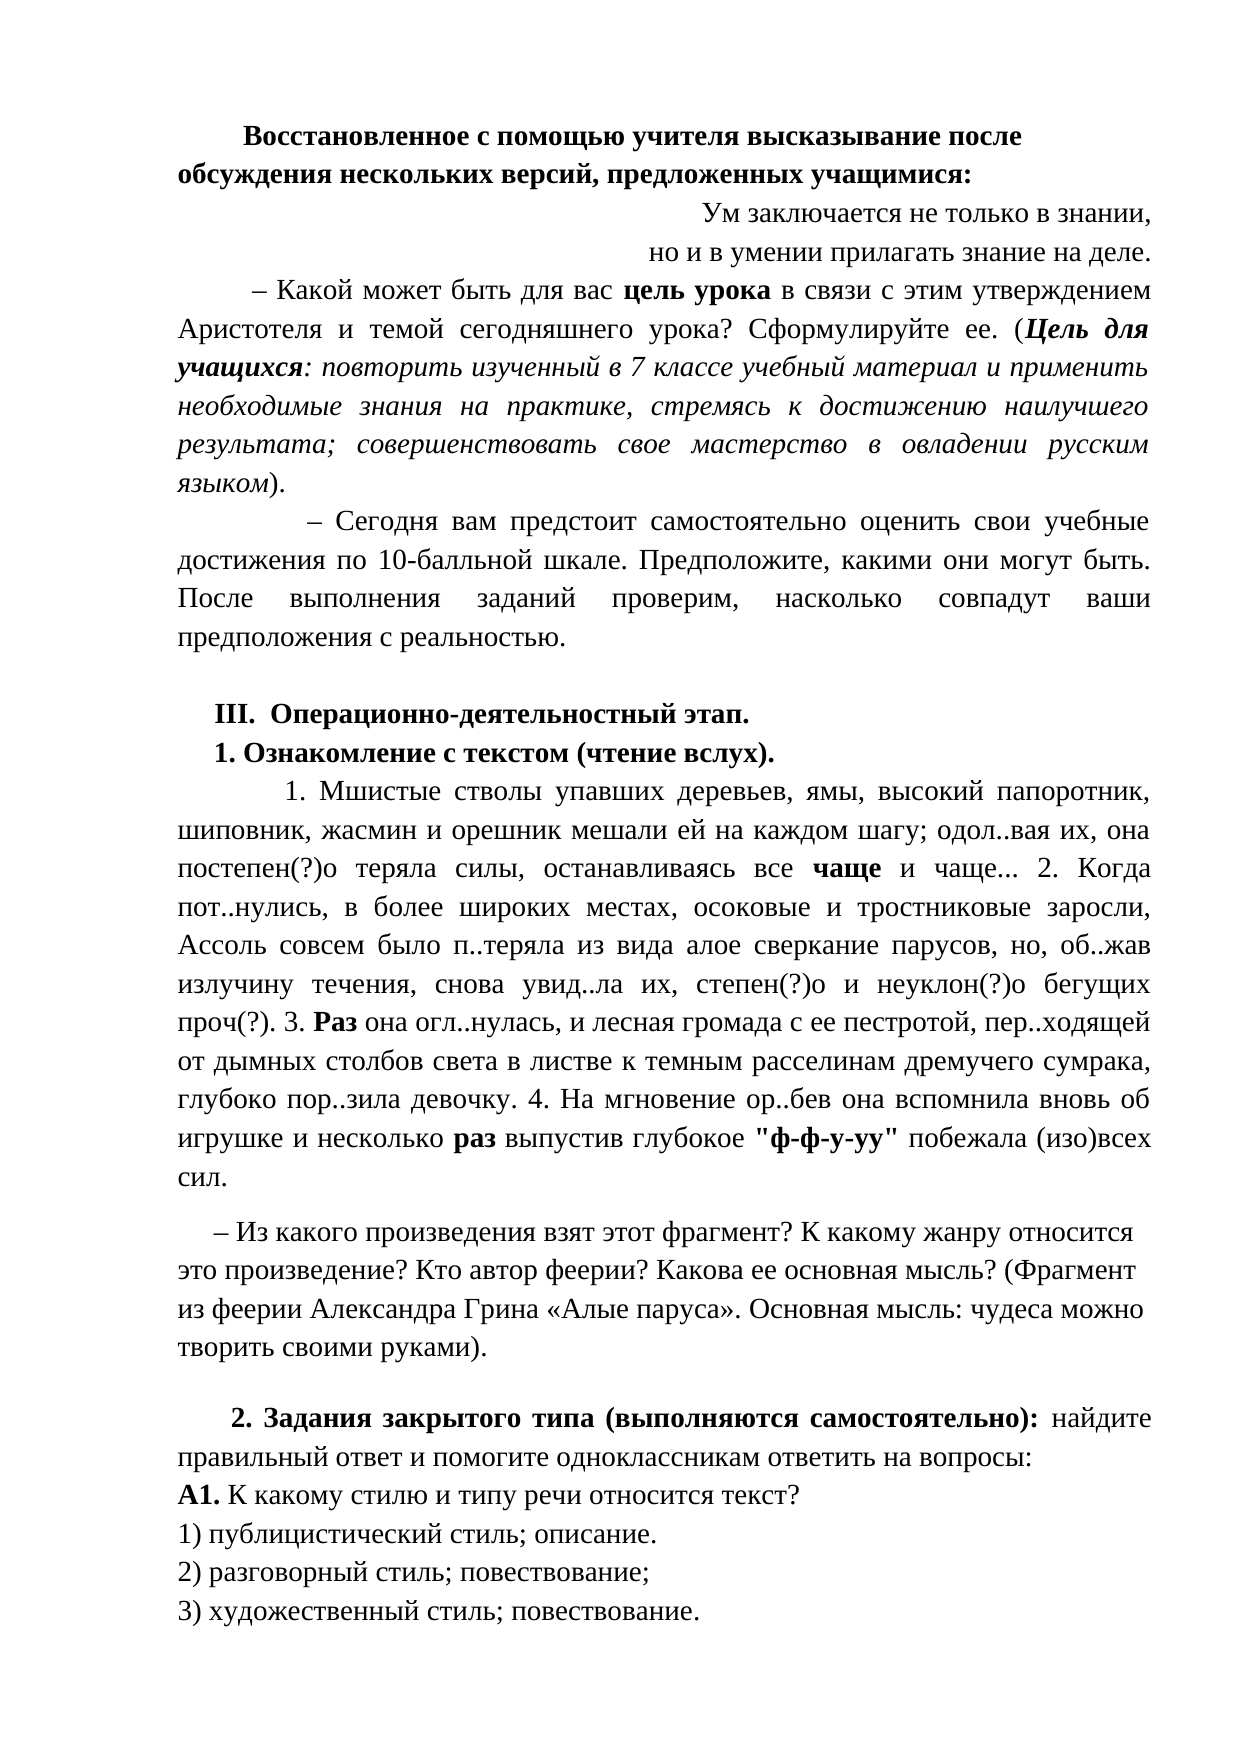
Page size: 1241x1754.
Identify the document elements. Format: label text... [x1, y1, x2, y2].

text Восстановленное с помощью учителя высказывание после обсуждения нескольких версий, предложенных учащимися: [177, 118, 1152, 190]
text – Из какого произведения взят этот фрагмент? К какому жанру относится это произведение? Кто автор феерии? Какова ее основная мысль? (Фрагмент из феерии Александра Грина «Алые паруса». Основная мысль: чудеса можно творить своими руками). [177, 1214, 1152, 1363]
text А1. К какому стилю и типу речи относится текст? [177, 1477, 1152, 1511]
text – Какой может быть для вас цель урока в связи с этим утверждением Аристотеля и темой сегодняшнего урока? Сформулируйте ее. (Цель для учащихся: повторить изученный в 7 классе учебный материал и применить необходимые знания на практике, стремясь к достижению наилучшего результата; совершенствовать свое мастерство в овладении русским языком). [118, 272, 1152, 498]
text 2. Задания закрытого типа (выполняются самостоятельно): найдите правильный ответ и помогите одноклассникам ответить на вопросы: [177, 1400, 1152, 1472]
text 1. Ознакомление с текстом (чтение вслух). [177, 735, 1152, 768]
text 2) разговорный стиль; повествование; [177, 1554, 1152, 1588]
list 1. Мшистые стволы упавших деревьев, ямы, высокий папоротник, шиповник, жасмин и орешник мешали ей на каждом шагу; одол..вая их, она постепен(?)о теряла силы, останавливаясь все чаще и чаще... 2. Когда пот..нулись, в более широких местах, осоковые и тростниковые заросли, Ассоль совсем было п..теряла из вида алое сверкание парусов, но, об..жав излучину течения, снова увид..ла их, степен(?)о и неуклон(?)о бегущих проч(?). 3. Раз она огл..нулась, и лесная громада с ее пестротой, пер..ходящей от дымных столбов света в листве к темным расселинам дремучего сумрака, глубоко пор..зила девочку. 4. На мгновение ор..бев она вспомнила вновь об игрушке и несколько раз выпустив глубокое "ф-ф-у-уу" побежала (изо)всех сил. [118, 773, 1152, 1192]
text Ум заключается не только в знании, но и в умении прилагать знание на деле. [177, 195, 1152, 267]
text 3) художественный стиль; повествование. [177, 1593, 1152, 1627]
text – Сегодня вам предстоит самостоятельно оценить свои учебные достижения по 10-балльной шкале. Предположите, какими они могут быть. После выполнения заданий проверим, насколько совпадут ваши предположения с реальностью. [118, 503, 1152, 653]
text 1) публицистический стиль; описание. [177, 1516, 1152, 1549]
text III. Операционно-деятельностный этап. [177, 696, 1152, 730]
